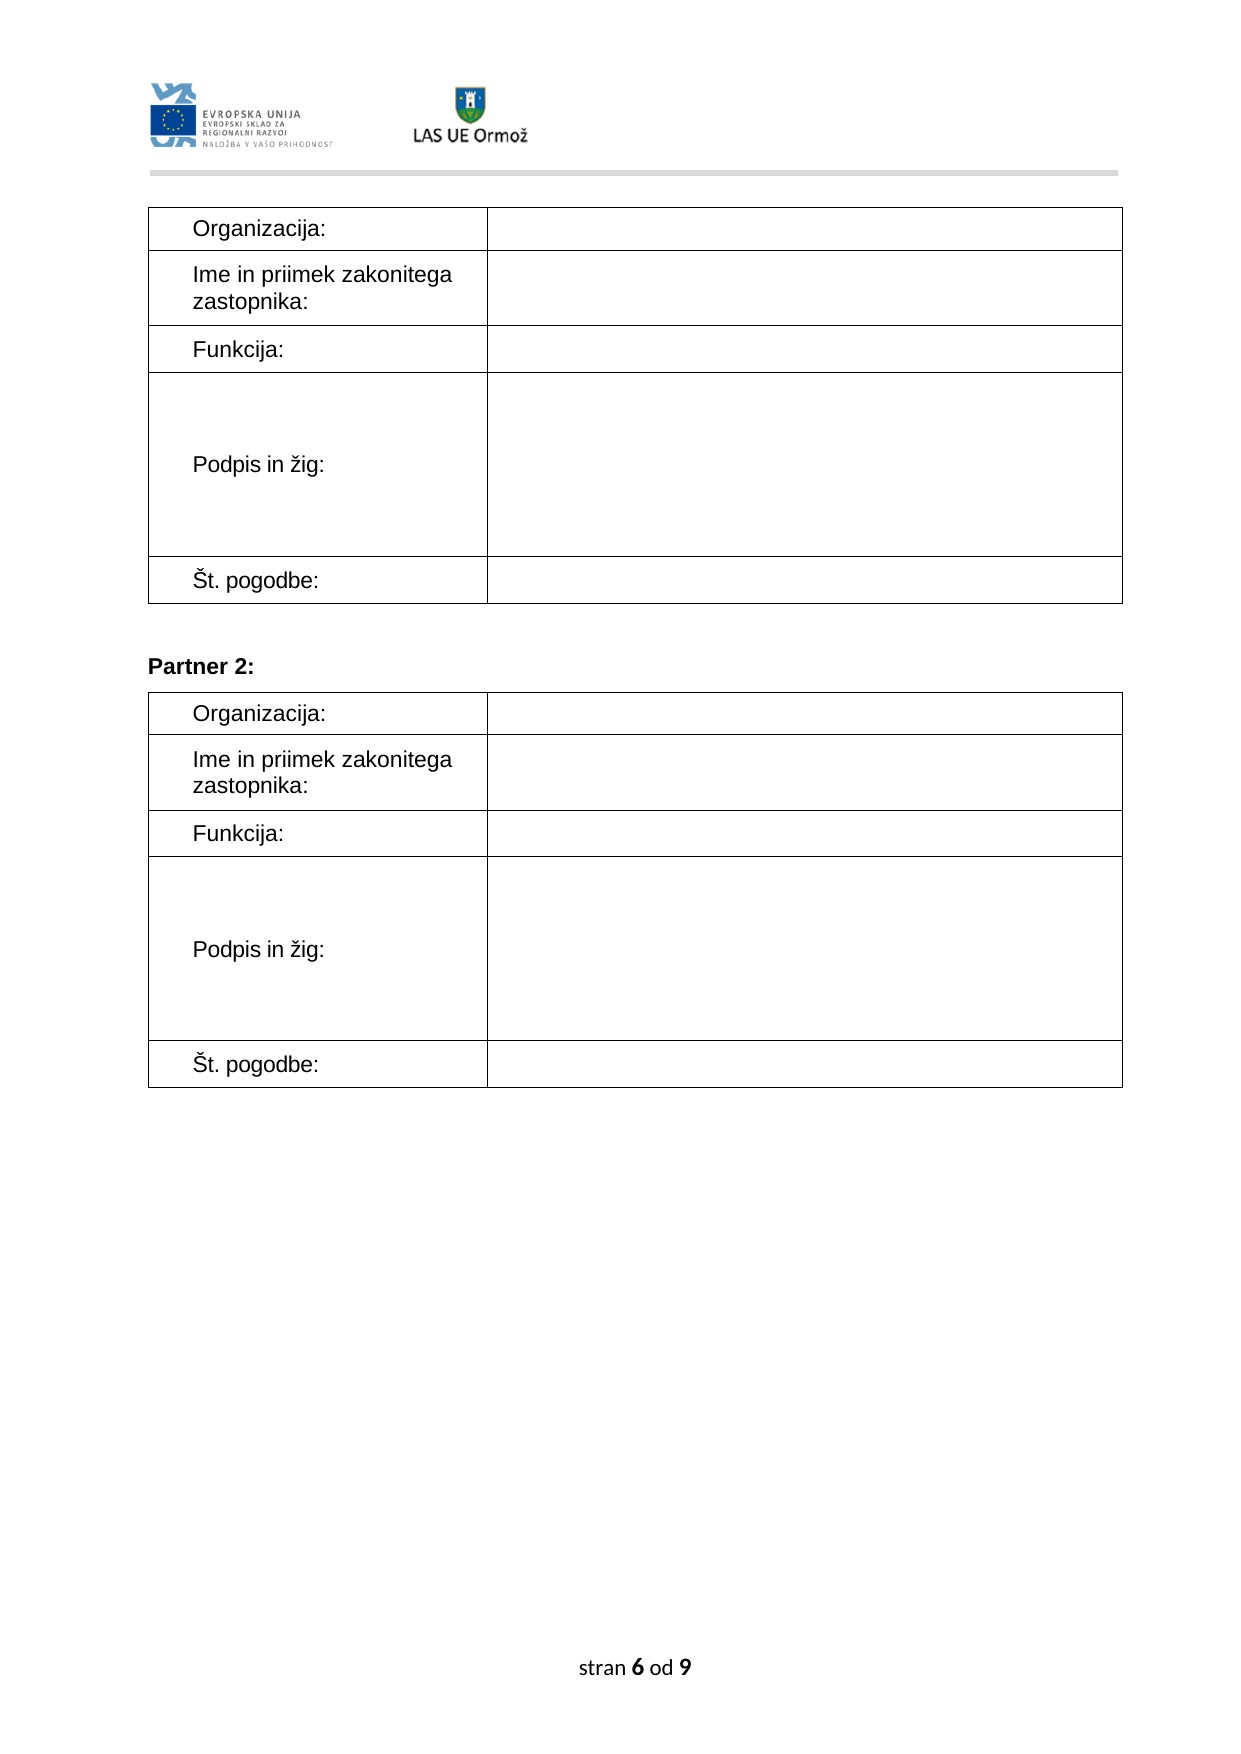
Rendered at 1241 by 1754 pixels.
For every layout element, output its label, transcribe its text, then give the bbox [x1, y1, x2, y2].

table_cell Podpis in žig: [149, 857, 487, 1040]
picture [147, 58, 563, 159]
table_cell [488, 857, 1122, 1040]
table_cell [488, 326, 1122, 372]
table_cell [488, 1041, 1122, 1087]
table_cell Št. pogodbe: [149, 557, 487, 603]
table_cell [488, 373, 1122, 556]
text Partner 2: [148, 650, 1122, 679]
table_header [488, 693, 1122, 734]
table_cell Ime in priimek zakonitega zastopnika: [149, 251, 487, 325]
table_header Organizacija: [149, 208, 487, 249]
table_cell [488, 735, 1122, 810]
table_cell Ime in priimek zakonitega zastopnika: [149, 735, 487, 810]
table_cell Funkcija: [149, 811, 487, 856]
table_header Organizacija: [149, 693, 487, 734]
table_cell Funkcija: [149, 326, 487, 372]
table_cell [488, 251, 1122, 325]
table_cell [488, 557, 1122, 603]
table_header [488, 208, 1122, 249]
table_cell [488, 811, 1122, 856]
table_cell Podpis in žig: [149, 373, 487, 556]
table_cell Št. pogodbe: [149, 1041, 487, 1087]
